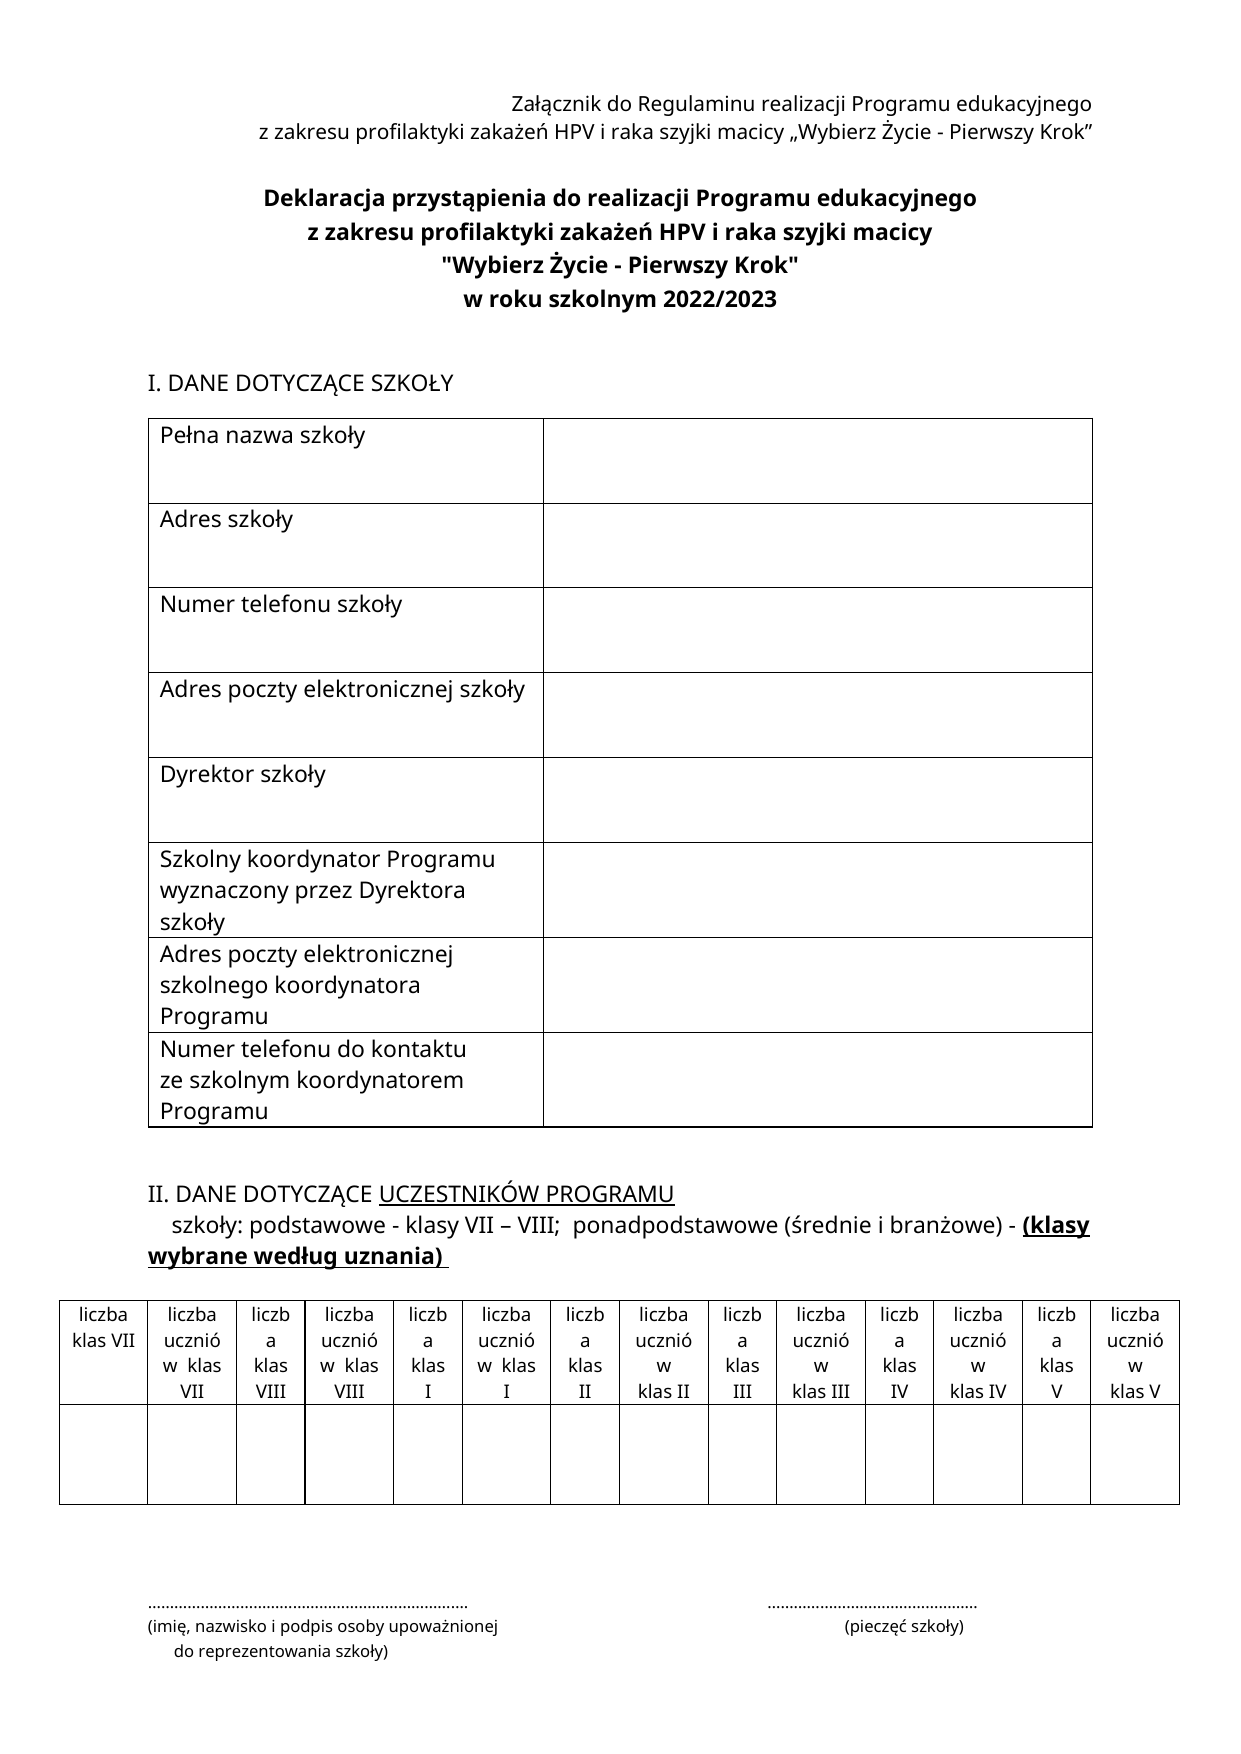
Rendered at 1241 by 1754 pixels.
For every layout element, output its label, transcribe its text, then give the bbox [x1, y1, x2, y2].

table_header liczba klas VII [60, 1301, 147, 1403]
table_header liczba uczniów klas I [463, 1301, 550, 1403]
table_cell Szkolny koordynator Programu wyznaczony przez Dyrektora szkoły [149, 843, 543, 937]
table_header liczba klas IV [866, 1301, 933, 1403]
table_cell [544, 1033, 1092, 1126]
table_header liczba uczniów klas III [777, 1301, 865, 1403]
table_cell Adres szkoły [149, 504, 543, 587]
text Załącznik do Regulaminu realizacji Programu edukacyjnego [148, 89, 1092, 117]
table_cell [551, 1405, 619, 1504]
text do reprezentowania szkoły) [148, 1639, 1092, 1662]
table_header [544, 419, 1092, 502]
table_cell [60, 1405, 147, 1504]
text Deklaracja przystąpienia do realizacji Programu edukacyjnego [148, 182, 1092, 213]
text (imię, nazwisko i podpis osoby upoważnionej (pieczęć szkoły) [148, 1615, 1092, 1638]
table_header liczba uczniów klas IV [934, 1301, 1022, 1403]
table_cell Numer telefonu do kontaktu ze szkolnym koordynatorem Programu [149, 1033, 543, 1126]
table_cell [544, 673, 1092, 757]
table_cell [306, 1405, 393, 1504]
table_cell [544, 588, 1092, 672]
table_cell [709, 1405, 776, 1504]
table_cell Adres poczty elektronicznej szkoły [149, 673, 543, 757]
table_header liczba klas V [1023, 1301, 1090, 1403]
table_cell Adres poczty elektronicznej szkolnego koordynatora Programu [149, 938, 543, 1032]
table_cell [463, 1405, 550, 1504]
table_cell [394, 1405, 462, 1504]
text szkoły: podstawowe - klasy VII – VIII; ponadpodstawowe (średnie i branżowe) - (klasy wybrane według uznania) [148, 1209, 1092, 1272]
table_cell [1023, 1405, 1090, 1504]
text z zakresu profilaktyki zakażeń HPV i raka szyjki macicy „Wybierz Życie - Pierwszy Krok” [148, 117, 1092, 146]
table_header liczba uczniów klas V [1091, 1301, 1179, 1403]
table_header liczba klas III [709, 1301, 776, 1403]
table_cell [866, 1405, 933, 1504]
table_cell [544, 758, 1092, 842]
table_cell [544, 504, 1092, 587]
table_cell [1091, 1405, 1179, 1504]
text I. DANE DOTYCZĄCE SZKOŁY [148, 367, 1092, 398]
table_header liczba uczniów klas VII [148, 1301, 236, 1403]
table_header liczba uczniów klas VIII [306, 1301, 393, 1403]
text "Wybierz Życie - Pierwszy Krok" [148, 249, 1092, 280]
table_header Pełna nazwa szkoły [149, 419, 543, 502]
table_cell [777, 1405, 865, 1504]
text II. DANE DOTYCZĄCE UCZESTNIKÓW PROGRAMU [148, 1178, 1092, 1209]
table_cell Numer telefonu szkoły [149, 588, 543, 672]
table_cell [237, 1405, 304, 1504]
table_cell [934, 1405, 1022, 1504]
table_header liczba klas I [394, 1301, 462, 1403]
text z zakresu profilaktyki zakażeń HPV i raka szyjki macicy [148, 215, 1092, 247]
table_header liczba uczniów klas II [620, 1301, 708, 1403]
table_header liczba klas II [551, 1301, 619, 1403]
table_cell [544, 938, 1092, 1032]
table_header liczba klas VIII [237, 1301, 304, 1403]
table_cell Dyrektor szkoły [149, 758, 543, 842]
table_cell [544, 843, 1092, 937]
text ………………………………………………………………. ………………………………………… [148, 1591, 1092, 1613]
table_cell [148, 1405, 236, 1504]
table_cell [620, 1405, 708, 1504]
text w roku szkolnym 2022/2023 [148, 283, 1092, 314]
